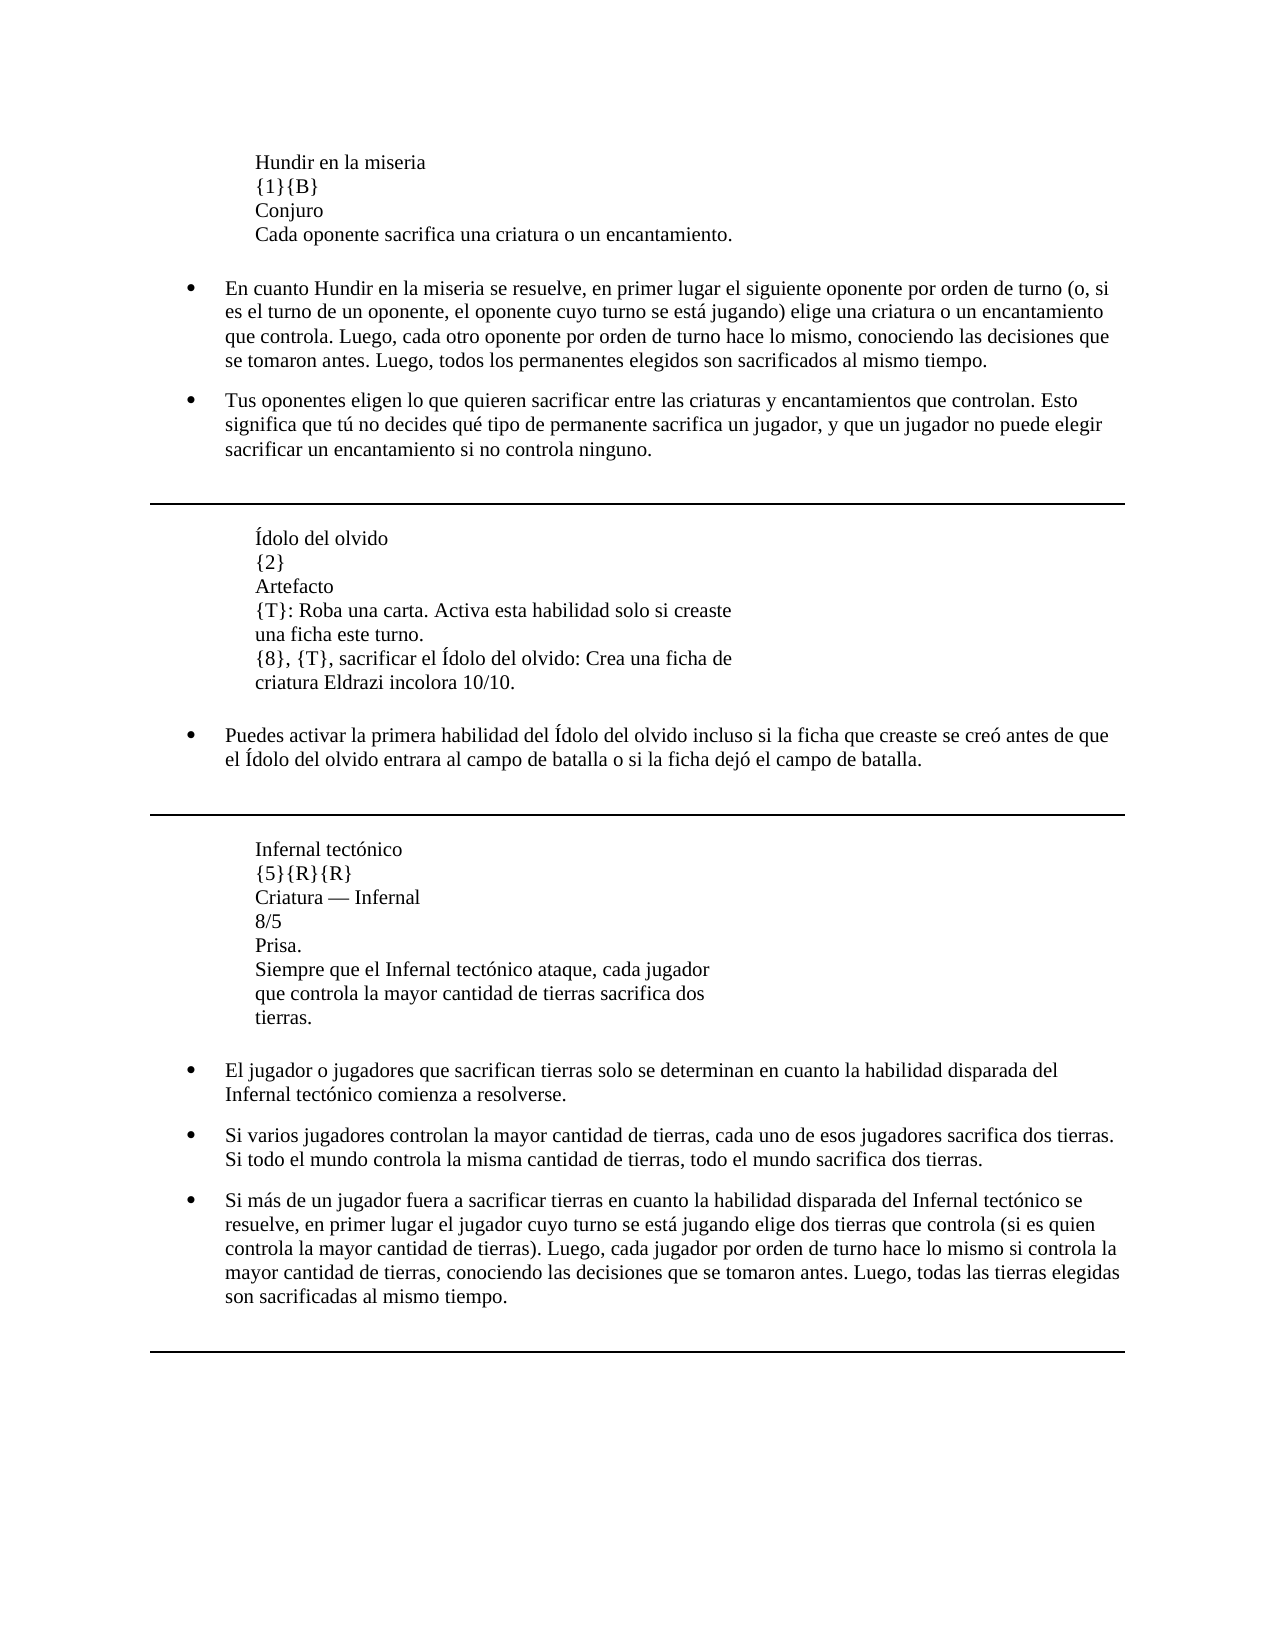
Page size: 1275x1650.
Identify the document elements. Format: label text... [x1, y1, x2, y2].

text Ídolo del olvido {2} Artefacto {T}: Roba una carta. Activa esta habilidad solo si creaste una ficha este turno. {8}, {T}, sacrificar el Ídolo del olvido: Crea una ficha de criatura Eldrazi incolora 10/10. [255, 526, 735, 694]
list Tus oponentes eligen lo que quieren sacrificar entre las criaturas y encantamientos que controlan. Esto significa que tú no decides qué tipo de permanente sacrifica un jugador, y que un jugador no puede elegir sacrificar un encantamiento si no controla ninguno. [187, 388, 1125, 461]
list En cuanto Hundir en la miseria se resuelve, en primer lugar el siguiente oponente por orden de turno (o, si es el turno de un oponente, el oponente cuyo turno se está jugando) elige una criatura o un encantamiento que controla. Luego, cada otro oponente por orden de turno hace lo mismo, conociendo las decisiones que se tomaron antes. Luego, todos los permanentes elegidos son sacrificados al mismo tiempo. [187, 275, 1125, 372]
list Puedes activar la primera habilidad del Ídolo del olvido incluso si la ficha que creaste se creó antes de que el Ídolo del olvido entrara al campo de batalla o si la ficha dejó el campo de batalla. [187, 723, 1125, 771]
list Si varios jugadores controlan la mayor cantidad de tierras, cada uno de esos jugadores sacrifica dos tierras. Si todo el mundo controla la misma cantidad de tierras, todo el mundo sacrifica dos tierras. [187, 1123, 1125, 1171]
list Si más de un jugador fuera a sacrificar tierras en cuanto la habilidad disparada del Infernal tectónico se resuelve, en primer lugar el jugador cuyo turno se está jugando elige dos tierras que controla (si es quien controla la mayor cantidad de tierras). Luego, cada jugador por orden de turno hace lo mismo si controla la mayor cantidad de tierras, conociendo las decisiones que se tomaron antes. Luego, todas las tierras elegidas son sacrificadas al mismo tiempo. [187, 1188, 1125, 1308]
text Hundir en la miseria {1}{B} Conjuro Cada oponente sacrifica una criatura o un encantamiento. [255, 150, 735, 246]
list El jugador o jugadores que sacrifican tierras solo se determinan en cuanto la habilidad disparada del Infernal tectónico comienza a resolverse. [187, 1058, 1125, 1106]
text Infernal tectónico {5}{R}{R} Criatura — Infernal 8/5 Prisa. Siempre que el Infernal tectónico ataque, cada jugador que controla la mayor cantidad de tierras sacrifica dos tierras. [255, 837, 735, 1029]
